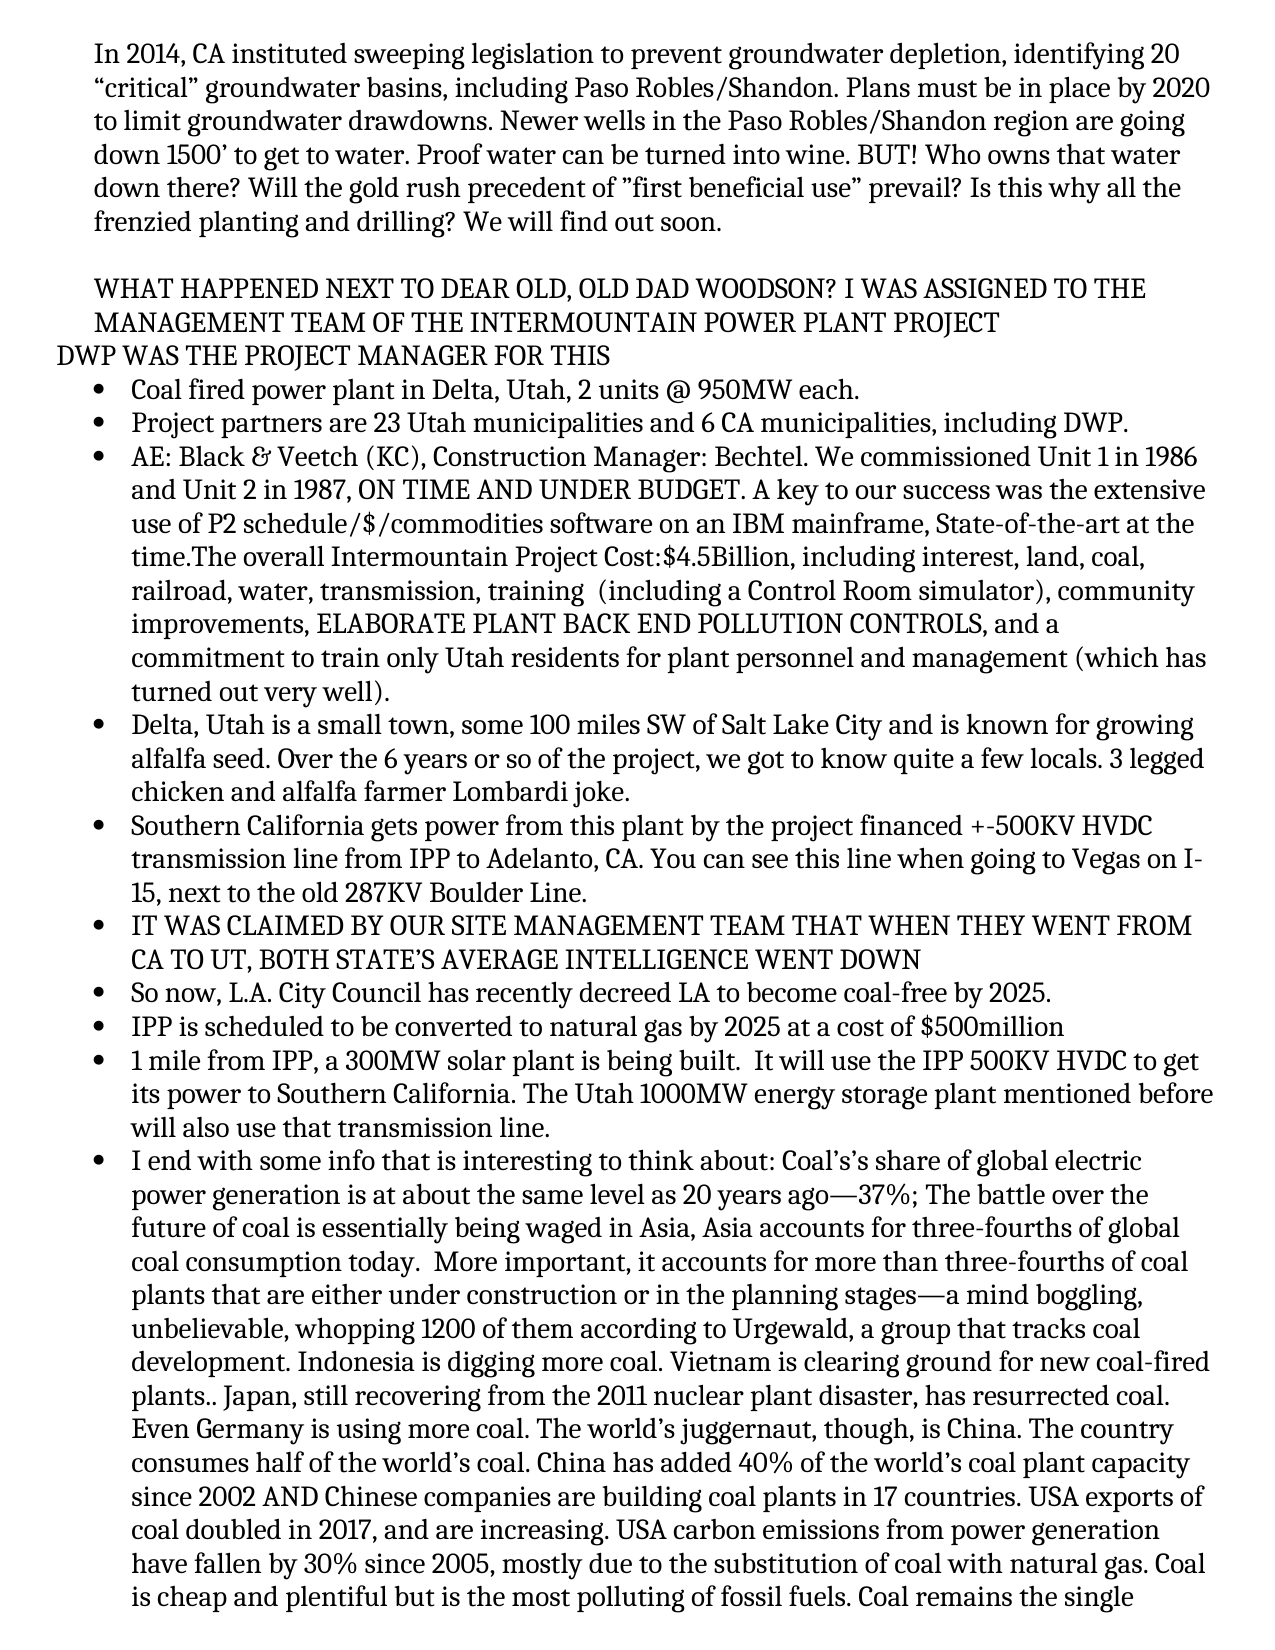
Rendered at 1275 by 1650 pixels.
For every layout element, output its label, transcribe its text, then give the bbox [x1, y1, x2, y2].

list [94, 1144, 1219, 1614]
list Project partners are 23 Utah municipalities and 6 CA municipalities, including DWP. [94, 406, 1219, 440]
text In 2014, CA instituted sweeping legislation to prevent groundwater depletion, identifying 20 “critical” groundwater basins, including Paso Robles/Shandon. Plans must be in place by 2020 to limit groundwater drawdowns. Newer wells in the Paso Robles/Shandon region are going down 1500’ to get to water. Proof water can be turned into wine. BUT! Who owns that water down there? Will the gold rush precedent of ”first beneficial use” prevail? Is this why all the frenzied planting and drilling? We will find out soon. [94, 37, 1219, 239]
list Southern California gets power from this plant by the project financed +-500KV HVDC transmission line from IPP to Adelanto, CA. You can see this line when going to Vegas on I-15, next to the old 287KV Boulder Line. [94, 809, 1219, 909]
list Coal fired power plant in Delta, Utah, 2 units @ 950MW each. [94, 373, 1219, 406]
list 1 mile from IPP, a 300MW solar plant is being built. It will use the IPP 500KV HVDC to get its power to Southern California. The Utah 1000MW energy storage plant mentioned before will also use that transmission line. [94, 1044, 1219, 1144]
list IPP is scheduled to be converted to natural gas by 2025 at a cost of $500million [94, 1010, 1219, 1044]
list AE: Black & Veetch (KC), Construction Manager: Bechtel. We commissioned Unit 1 in 1986 and Unit 2 in 1987, ON TIME AND UNDER BUDGET. A key to our success was the extensive use of P2 schedule/$/commodities software on an IBM mainframe, State-of-the-art at the time.The overall Intermountain Project Cost:$4.5Billion, including interest, land, coal, railroad, water, transmission, training (including a Control Room simulator), community improvements, ELABORATE PLANT BACK END POLLUTION CONTROLS, and a commitment to train only Utah residents for plant personnel and management (which has turned out very well). [94, 440, 1219, 708]
list Delta, Utah is a small town, some 100 miles SW of Salt Lake City and is known for growing alfalfa seed. Over the 6 years or so of the project, we got to know quite a few locals. 3 legged chicken and alfalfa farmer Lombardi joke. [94, 708, 1219, 809]
list IT WAS CLAIMED BY OUR SITE MANAGEMENT TEAM THAT WHEN THEY WENT FROM CA TO UT, BOTH STATE’S AVERAGE INTELLIGENCE WENT DOWN [94, 909, 1219, 977]
list DWP WAS THE PROJECT MANAGER FOR THIS [56, 339, 1219, 373]
list So now, L.A. City Council has recently decreed LA to become coal-free by 2025. [94, 977, 1219, 1010]
text WHAT HAPPENED NEXT TO DEAR OLD, OLD DAD WOODSON? I WAS ASSIGNED TO THE MANAGEMENT TEAM OF THE INTERMOUNTAIN POWER PLANT PROJECT [94, 272, 1219, 339]
